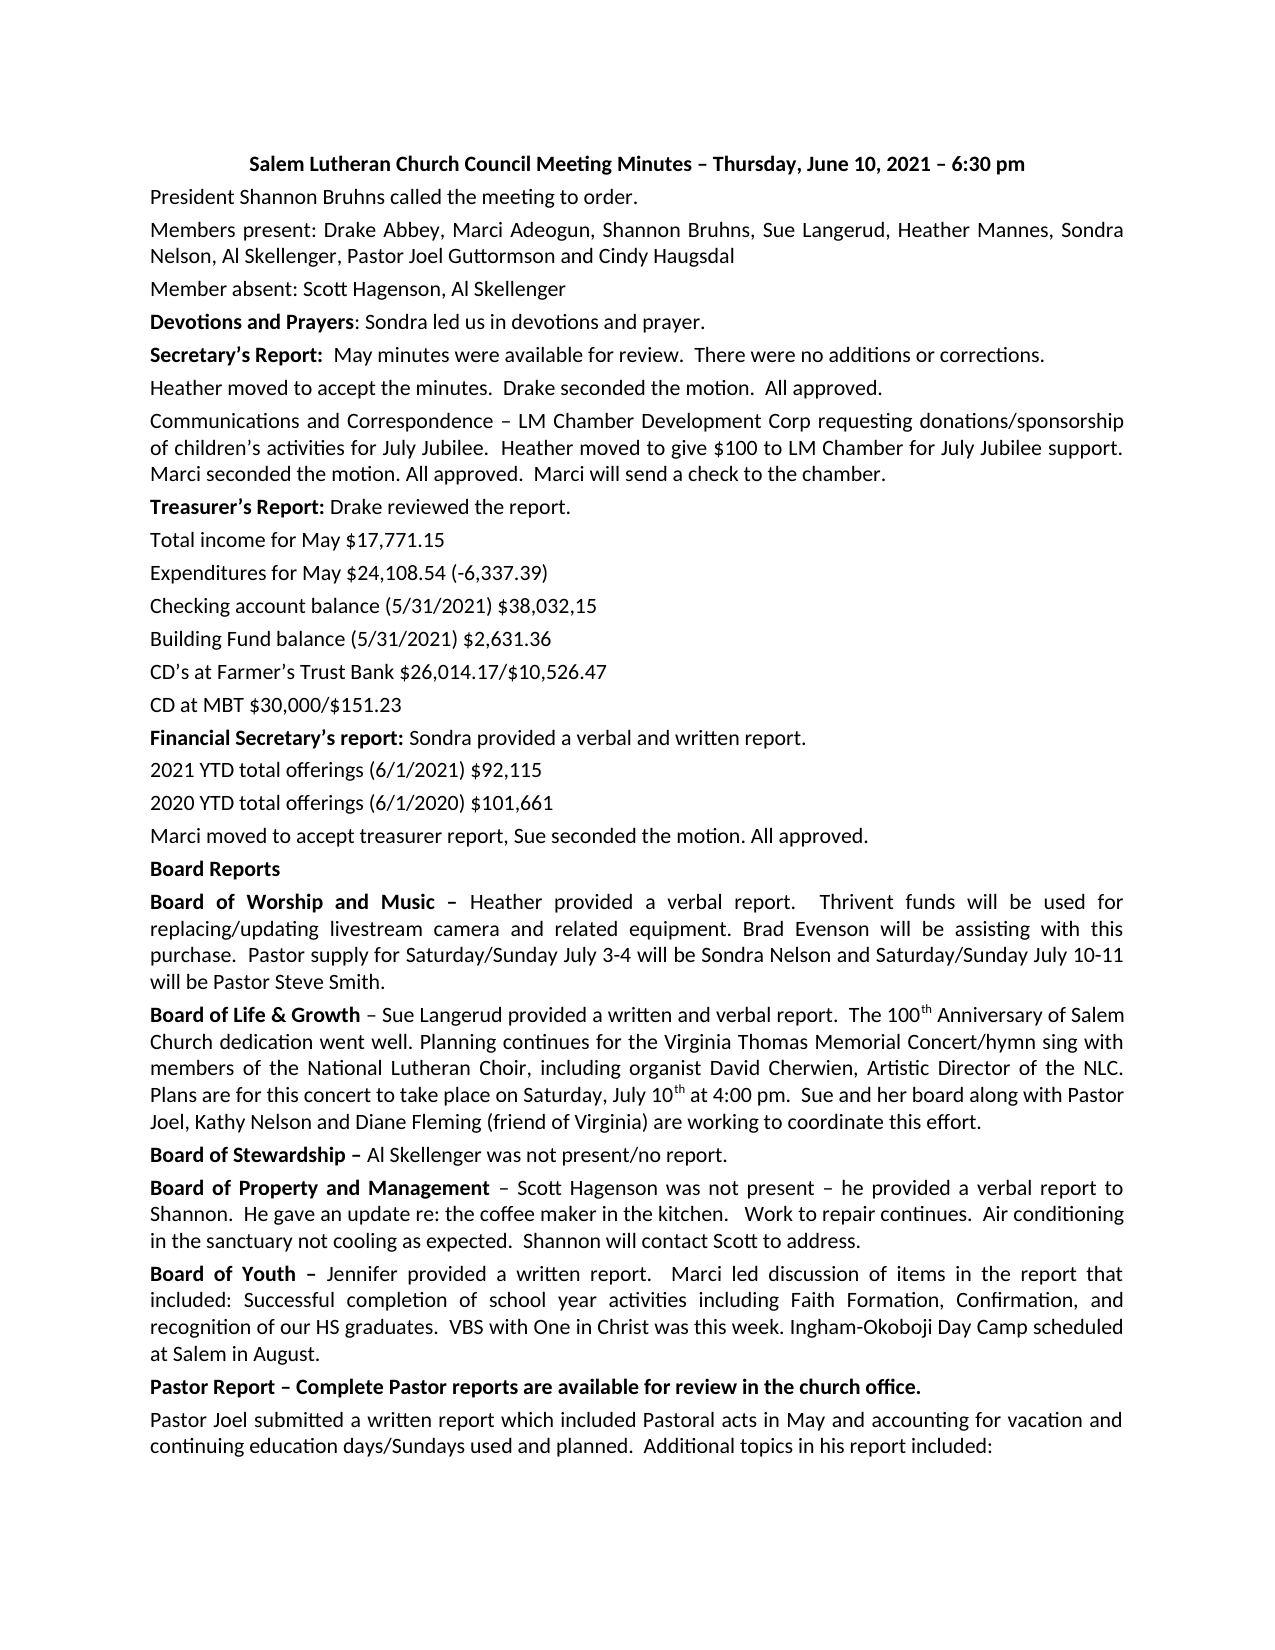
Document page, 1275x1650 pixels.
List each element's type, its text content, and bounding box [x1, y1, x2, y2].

text Total income for May $17,771.15 [150, 526, 1125, 553]
text Expenditures for May $24,108.54 (-6,337.39) [150, 559, 1125, 586]
text 2020 YTD total offerings (6/1/2020) $101,661 [150, 789, 1125, 816]
text Building Fund balance (5/31/2021) $2,631.36 [150, 625, 1125, 652]
text Member absent: Scott Hagenson, Al Skellenger [150, 275, 1125, 302]
text Pastor Joel submitted a written report which included Pastoral acts in May and accounting for vacation and continuing education days/Sundays used and planned. Additional topics in his report included: [150, 1406, 1125, 1459]
text Members present: Drake Abbey, Marci Adeogun, Shannon Bruhns, Sue Langerud, Heather Mannes, Sondra Nelson, Al Skellenger, Pastor Joel Guttormson and Cindy Haugsdal [150, 216, 1125, 269]
text Board of Stewardship – Al Skellenger was not present/no report. [150, 1141, 1125, 1167]
text Marci moved to accept treasurer report, Sue seconded the motion. All approved. [150, 822, 1125, 849]
text Board of Property and Management – Scott Hagenson was not present – he provided a verbal report to Shannon. He gave an update re: the coffee maker in the kitchen. Work to repair continues. Air conditioning in the sanctuary not cooling as expected. Shannon will contact Scott to address. [150, 1174, 1125, 1254]
text Board of Youth – Jennifer provided a written report. Marci led discussion of items in the report that included: Successful completion of school year activities including Faith Formation, Confirmation, and recognition of our HS graduates. VBS with One in Christ was this week. Ingham-Okoboji Day Camp scheduled at Salem in August. [150, 1260, 1125, 1367]
text CD at MBT $30,000/$151.23 [150, 691, 1125, 717]
text President Shannon Bruhns called the meeting to order. [150, 183, 1125, 209]
text Pastor Report – Complete Pastor reports are available for review in the church office. [150, 1373, 1125, 1399]
text Board of Life & Growth – Sue Langerud provided a written and verbal report. The 100th Anniversary of Salem Church dedication went well. Planning continues for the Virginia Thomas Memorial Concert/hymn sing with members of the National Lutheran Choir, including organist David Cherwien, Artistic Director of the NLC. Plans are for this concert to take place on Saturday, July 10th at 4:00 pm. Sue and her board along with Pastor Joel, Kathy Nelson and Diane Fleming (friend of Virginia) are working to coordinate this effort. [150, 1001, 1125, 1134]
text Financial Secretary’s report: Sondra provided a verbal and written report. [150, 724, 1125, 750]
text Board Reports [150, 855, 1125, 882]
text 2021 YTD total offerings (6/1/2021) $92,115 [150, 757, 1125, 783]
text Devotions and Prayers: Sondra led us in devotions and prayer. [150, 308, 1125, 335]
text Salem Lutheran Church Council Meeting Minutes – Thursday, June 10, 2021 – 6:30 pm [150, 150, 1125, 177]
text Board of Worship and Music – Heather provided a verbal report. Thrivent funds will be used for replacing/updating livestream camera and related equipment. Brad Evenson will be assisting with this purchase. Pastor supply for Saturday/Sunday July 3-4 will be Sondra Nelson and Saturday/Sunday July 10-11 will be Pastor Steve Smith. [150, 888, 1125, 995]
text Secretary’s Report: May minutes were available for review. There were no additions or corrections. [150, 341, 1125, 368]
text Checking account balance (5/31/2021) $38,032,15 [150, 592, 1125, 619]
text Treasurer’s Report: Drake reviewed the report. [150, 493, 1125, 520]
text Heather moved to accept the minutes. Drake seconded the motion. All approved. [150, 374, 1125, 401]
text Communications and Correspondence – LM Chamber Development Corp requesting donations/sponsorship of children’s activities for July Jubilee. Heather moved to give $100 to LM Chamber for July Jubilee support. Marci seconded the motion. All approved. Marci will send a check to the chamber. [150, 407, 1125, 487]
text CD’s at Farmer’s Trust Bank $26,014.17/$10,526.47 [150, 658, 1125, 684]
